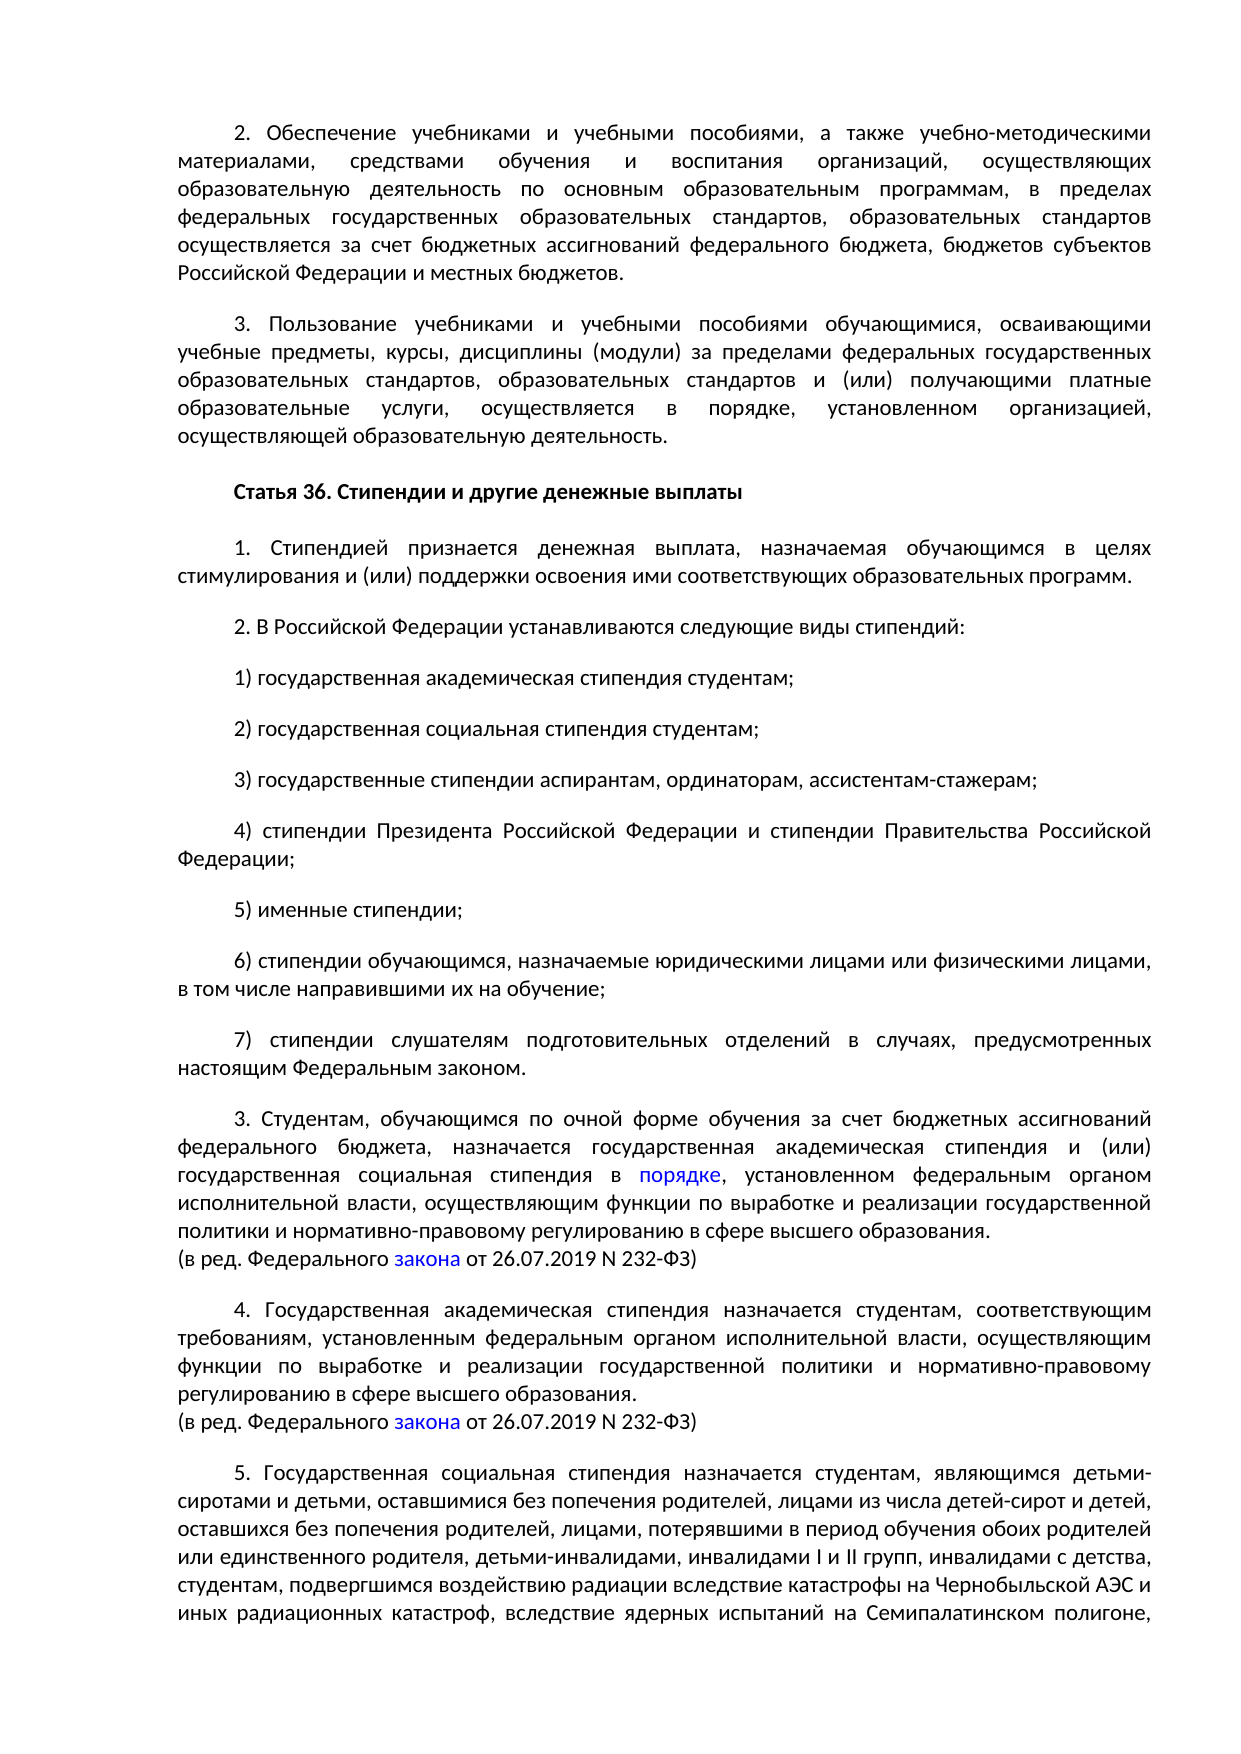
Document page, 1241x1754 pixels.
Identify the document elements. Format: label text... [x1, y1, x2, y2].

text (в ред. Федерального закона от 26.07.2019 N 232-ФЗ) [177, 1244, 1152, 1272]
text 6) стипендии обучающимся, назначаемые юридическими лицами или физическими лицами, в том числе направившими их на обучение; [177, 946, 1152, 1002]
title Статья 36. Стипендии и другие денежные выплаты [177, 477, 1152, 505]
text 3. Студентам, обучающимся по очной форме обучения за счет бюджетных ассигнований федерального бюджета, назначается государственная академическая стипендия и (или) государственная социальная стипендия в порядке, установленном федеральным органом исполнительной власти, осуществляющим функции по выработке и реализации государственной политики и нормативно-правовому регулированию в сфере высшего образования. [177, 1104, 1152, 1244]
text 2. Обеспечение учебниками и учебными пособиями, а также учебно-методическими материалами, средствами обучения и воспитания организаций, осуществляющих образовательную деятельность по основным образовательным программам, в пределах федеральных государственных образовательных стандартов, образовательных стандартов осуществляется за счет бюджетных ассигнований федерального бюджета, бюджетов субъектов Российской Федерации и местных бюджетов. [177, 118, 1152, 286]
text 5) именные стипендии; [177, 895, 1152, 923]
text 1. Стипендией признается денежная выплата, назначаемая обучающимся в целях стимулирования и (или) поддержки освоения ими соответствующих образовательных программ. [177, 533, 1152, 589]
text 2. В Российской Федерации устанавливаются следующие виды стипендий: [177, 612, 1152, 640]
text (в ред. Федерального закона от 26.07.2019 N 232-ФЗ) [177, 1407, 1152, 1435]
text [177, 1458, 1152, 1626]
text 7) стипендии слушателям подготовительных отделений в случаях, предусмотренных настоящим Федеральным законом. [177, 1025, 1152, 1081]
text 4) стипендии Президента Российской Федерации и стипендии Правительства Российской Федерации; [177, 816, 1152, 872]
text 3) государственные стипендии аспирантам, ординаторам, ассистентам-стажерам; [177, 765, 1152, 793]
text 3. Пользование учебниками и учебными пособиями обучающимися, осваивающими учебные предметы, курсы, дисциплины (модули) за пределами федеральных государственных образовательных стандартов, образовательных стандартов и (или) получающими платные образовательные услуги, осуществляется в порядке, установленном организацией, осуществляющей образовательную деятельность. [177, 309, 1152, 449]
text 2) государственная социальная стипендия студентам; [177, 714, 1152, 742]
text 1) государственная академическая стипендия студентам; [177, 663, 1152, 691]
text 4. Государственная академическая стипендия назначается студентам, соответствующим требованиям, установленным федеральным органом исполнительной власти, осуществляющим функции по выработке и реализации государственной политики и нормативно-правовому регулированию в сфере высшего образования. [177, 1295, 1152, 1407]
